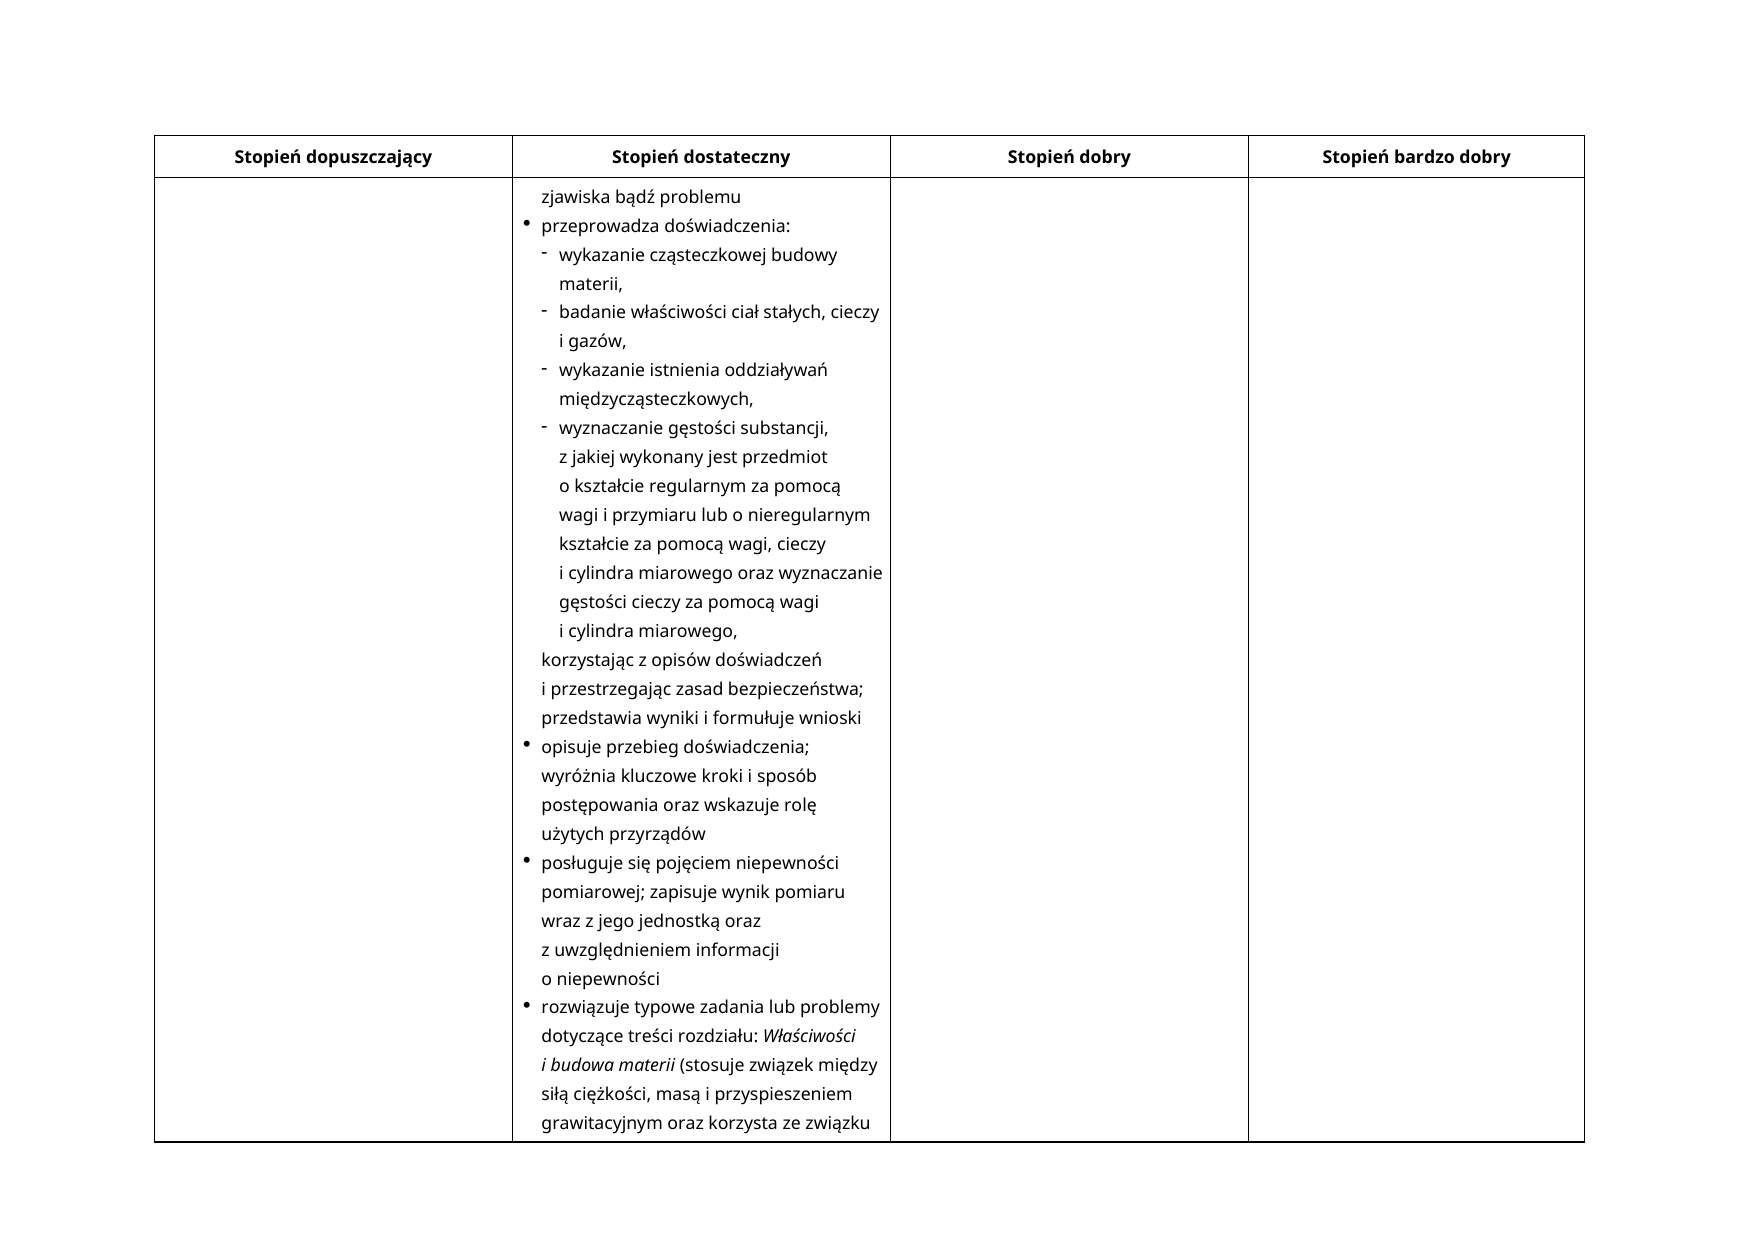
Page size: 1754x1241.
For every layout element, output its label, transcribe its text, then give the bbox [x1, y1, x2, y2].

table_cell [155, 178, 512, 1141]
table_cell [891, 178, 1248, 1141]
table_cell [1249, 178, 1584, 1141]
table_header Stopień bardzo dobry [1249, 136, 1584, 177]
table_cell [513, 178, 890, 1141]
table_header Stopień dobry [891, 136, 1248, 177]
table_header Stopień dopuszczający [155, 136, 512, 177]
table_header Stopień dostateczny [513, 136, 890, 177]
